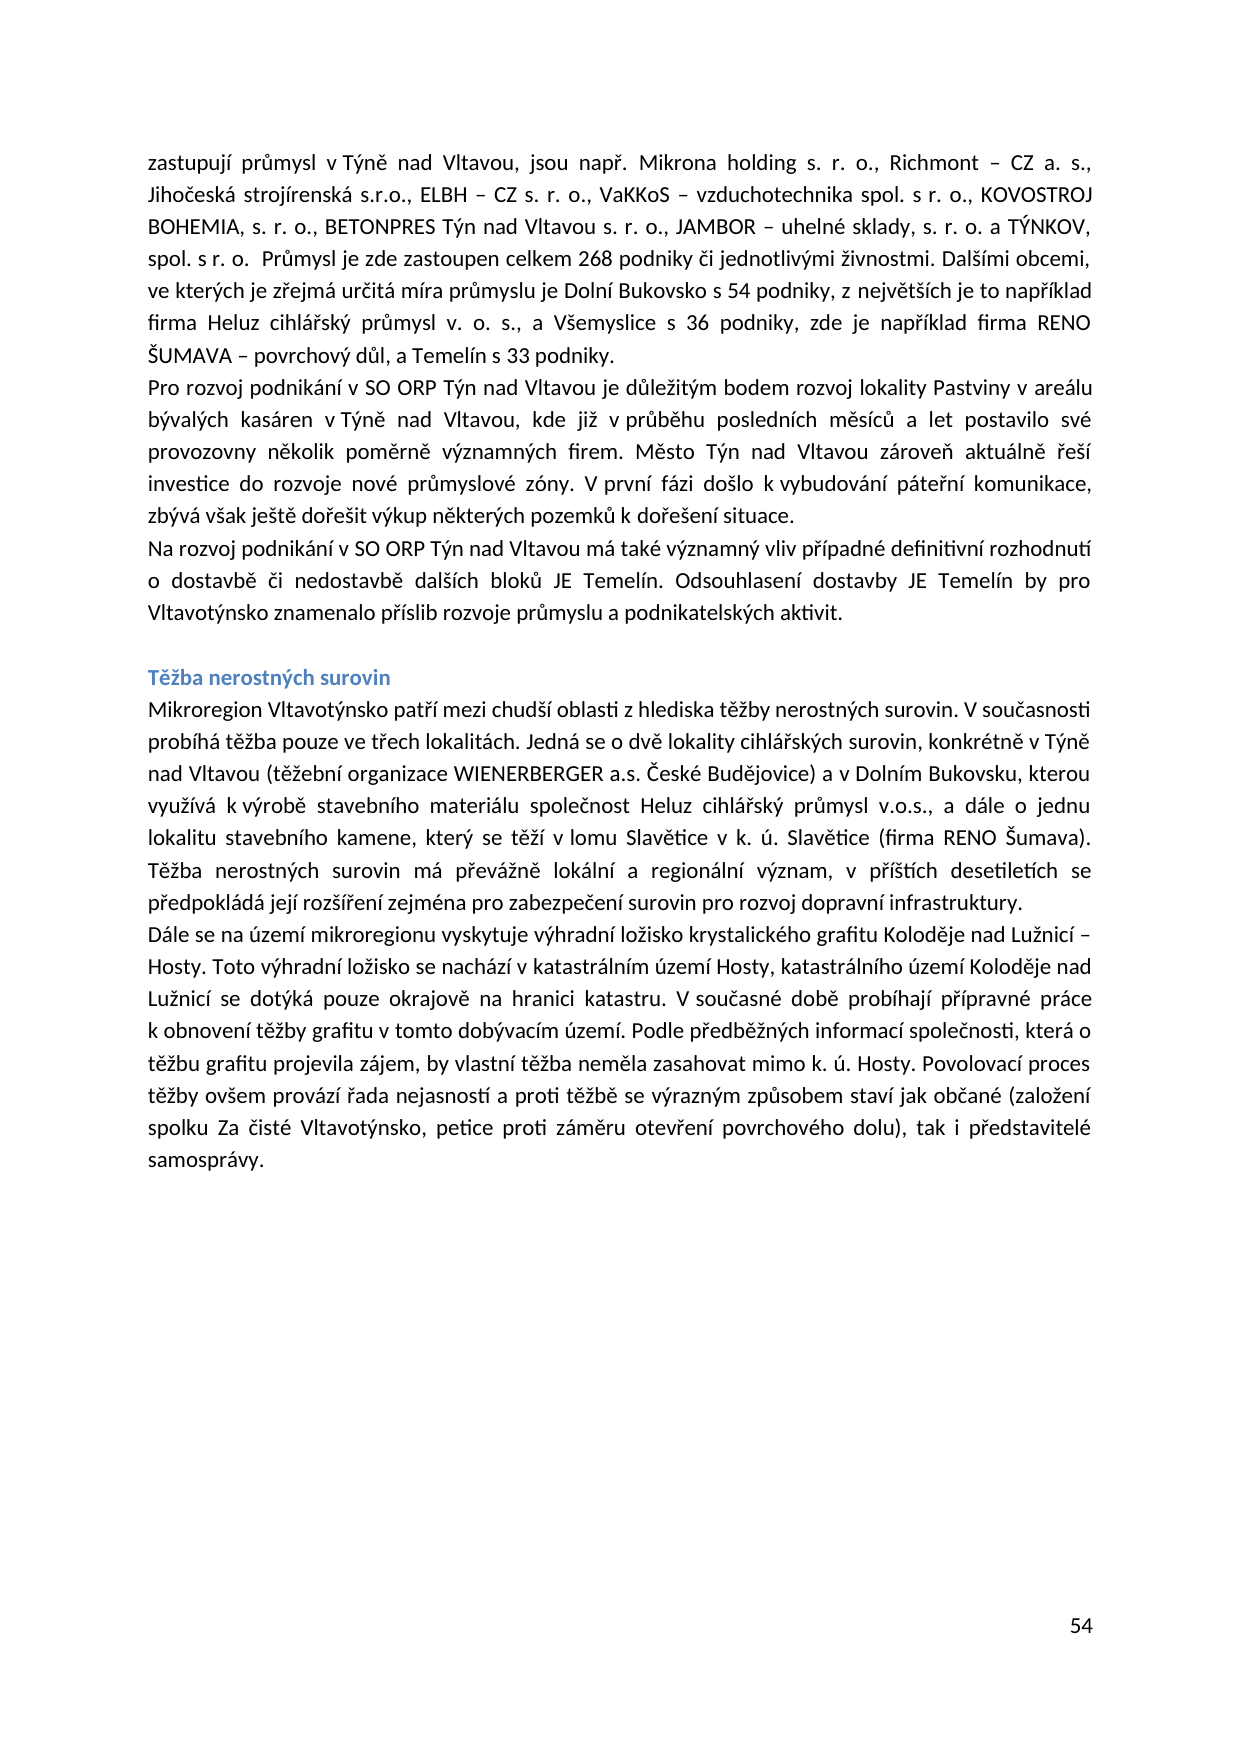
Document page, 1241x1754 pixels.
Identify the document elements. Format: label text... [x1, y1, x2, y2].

text Na rozvoj podnikání v SO ORP Týn nad Vltavou má také významný vliv případné definitivní rozhodnutí o dostavbě či nedostavbě dalších bloků JE Temelín. Odsouhlasení dostavby JE Temelín by pro Vltavotýnsko znamenalo příslib rozvoje průmyslu a podnikatelských aktivit. [148, 534, 1093, 626]
text Pro rozvoj podnikání v SO ORP Týn nad Vltavou je důležitým bodem rozvoj lokality Pastviny v areálu bývalých kasáren v Týně nad Vltavou, kde již v průběhu posledních měsíců a let postavilo své provozovny několik poměrně významných firem. Město Týn nad Vltavou zároveň aktuálně řeší investice do rozvoje nové průmyslové zóny. V první fázi došlo k vybudování páteřní komunikace, zbývá však ještě dořešit výkup některých pozemků k dořešení situace. [148, 373, 1093, 530]
text Těžba nerostných surovin [148, 663, 1093, 691]
text Mikroregion Vltavotýnsko patří mezi chudší oblasti z hlediska těžby nerostných surovin. V současnosti probíhá těžba pouze ve třech lokalitách. Jedná se o dvě lokality cihlářských surovin, konkrétně v Týně nad Vltavou (těžební organizace WIENERBERGER a.s. České Budějovice) a v Dolním Bukovsku, kterou využívá k výrobě stavebního materiálu společnost Heluz cihlářský průmysl v.o.s., a dále o jednu lokalitu stavebního kamene, který se těží v lomu Slavětice v k. ú. Slavětice (firma RENO Šumava). Těžba nerostných surovin má převážně lokální a regionální význam, v příštích desetiletích se předpokládá její rozšíření zejména pro zabezpečení surovin pro rozvoj dopravní infrastruktury. [148, 695, 1093, 916]
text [148, 148, 1093, 369]
text Dále se na území mikroregionu vyskytuje výhradní ložisko krystalického grafitu Koloděje nad Lužnicí – Hosty. Toto výhradní ložisko se nachází v katastrálním území Hosty, katastrálního území Koloděje nad Lužnicí se dotýká pouze okrajově na hranici katastru. V současné době probíhají přípravné práce k obnovení těžby grafitu v tomto dobývacím území. Podle předběžných informací společnosti, která o těžbu grafitu projevila zájem, by vlastní těžba neměla zasahovat mimo k. ú. Hosty. Povolovací proces těžby ovšem provází řada nejasností a proti těžbě se výrazným způsobem staví jak občané (založení spolku Za čisté Vltavotýnsko, petice proti záměru otevření povrchového dolu), tak i představitelé samosprávy. [148, 920, 1093, 1173]
